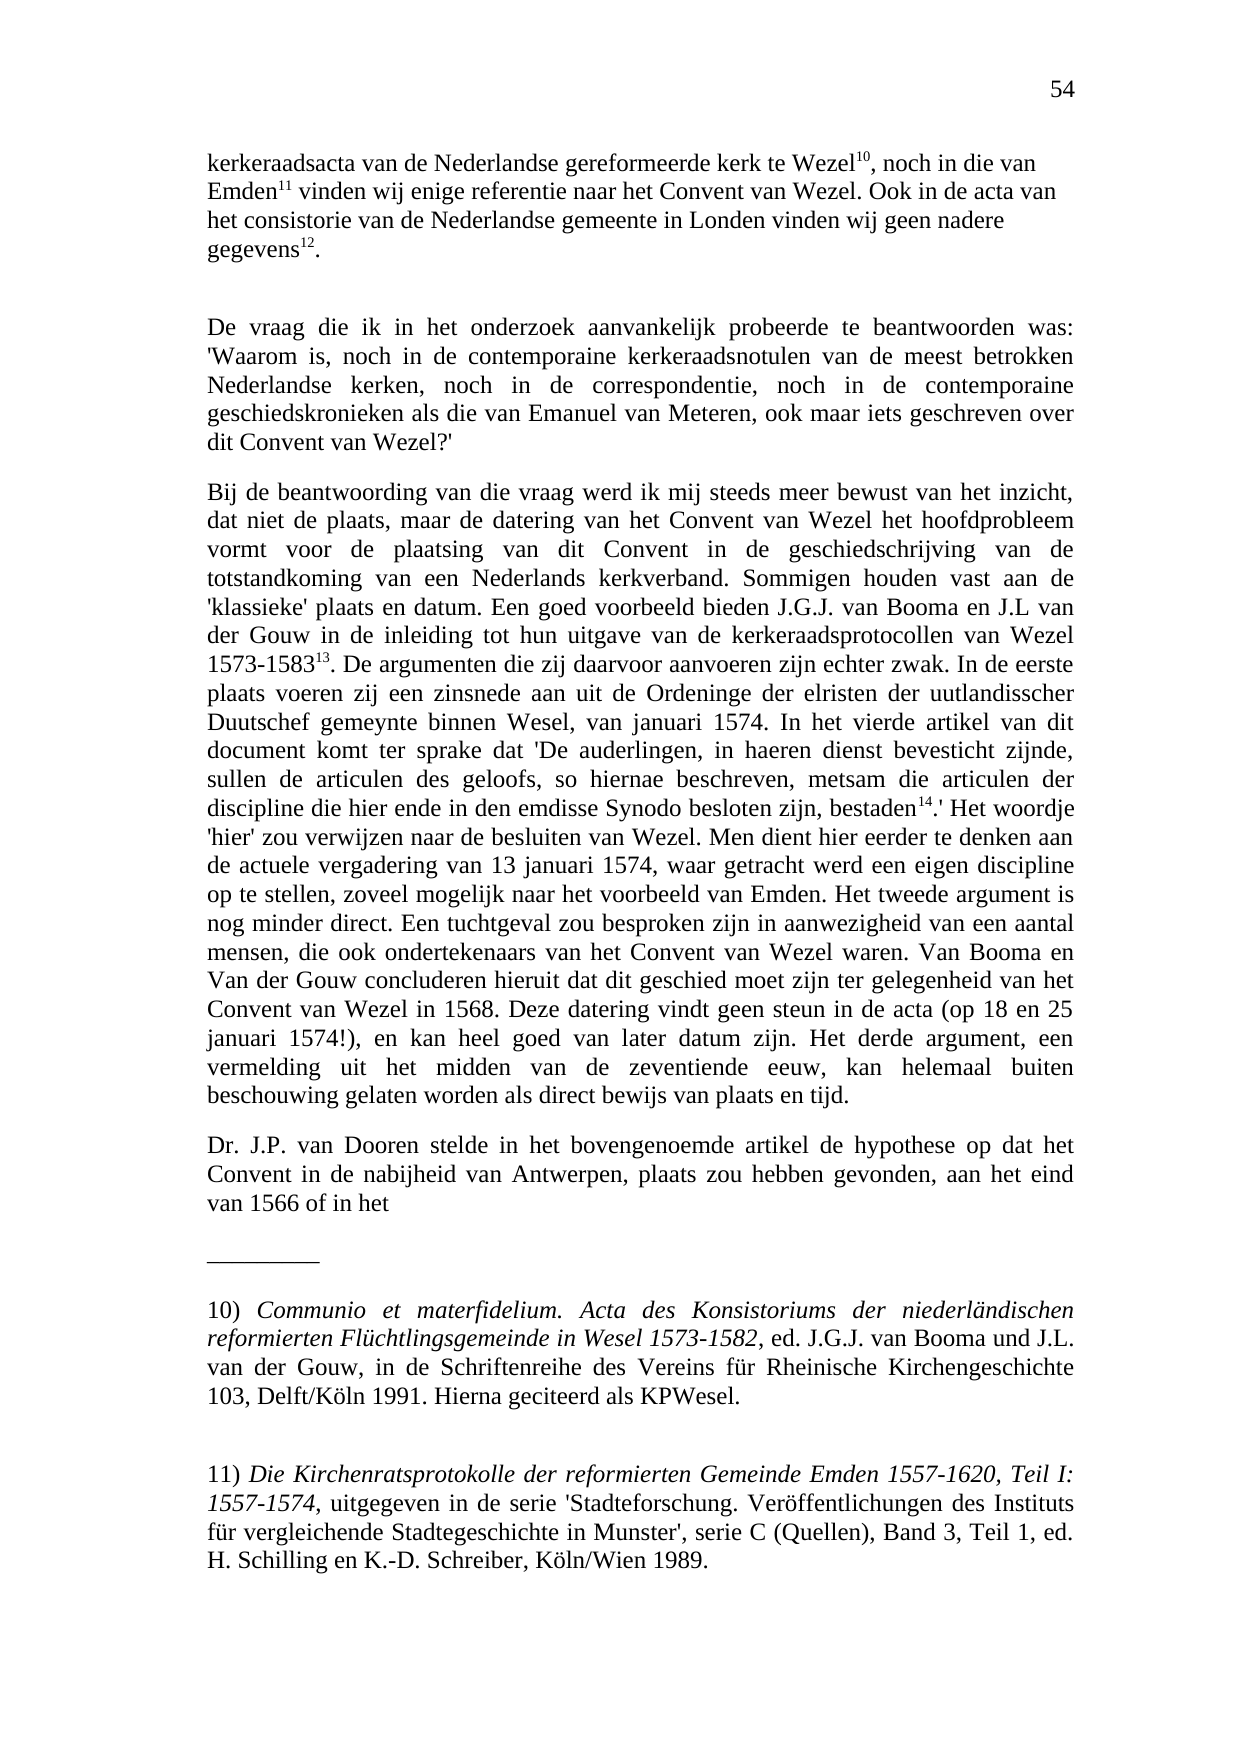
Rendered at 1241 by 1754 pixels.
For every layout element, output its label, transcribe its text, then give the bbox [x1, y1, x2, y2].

text 11) Die Kirchenratsprotokolle der reformierten Gemeinde Emden 1557-1620, Teil I: 1557-1574, uitgegeven in de serie 'Stadteforschung. Veröffentlichungen des Instituts für vergleichende Stadtegeschichte in Munster', serie C (Quellen), Band 3, Teil 1, ed. H. Schilling en K.-D. Schreiber, Köln/Wien 1989. [207, 1431, 1075, 1574]
text Dr. J.P. van Dooren stelde in het bovengenoemde artikel de hypothese op dat het Convent in de nabijheid van Antwerpen, plaats zou hebben gevonden, aan het eind van 1566 of in het [207, 1130, 1075, 1216]
text De vraag die ik in het onderzoek aanvankelijk probeerde te beantwoorden was: 'Waarom is, noch in de contemporaine kerkeraadsnotulen van de meest betrokken Nederlandse kerken, noch in de correspondentie, noch in de contemporaine geschiedskronieken als die van Emanuel van Meteren, ook maar iets geschreven over dit Convent van Wezel?' [207, 312, 1075, 456]
text _________ 10) Communio et materfidelium. Acta des Konsistoriums der niederländischen reformierten Flüchtlingsgemeinde in Wesel 1573-1582, ed. J.G.J. van Booma und J.L. van der Gouw, in de Schriftenreihe des Vereins für Rheinische Kirchengeschichte 103, Delft/Köln 1991. Hierna geciteerd als KPWesel. [207, 1237, 1075, 1410]
text Bij de beantwoording van die vraag werd ik mij steeds meer bewust van het inzicht, dat niet de plaats, maar de datering van het Convent van Wezel het hoofdprobleem vormt voor de plaatsing van dit Convent in de geschiedschrijving van de totstandkoming van een Nederlands kerkverband. Sommigen houden vast aan de 'klassieke' plaats en datum. Een goed voorbeeld bieden J.G.J. van Booma en J.L van der Gouw in de inleiding tot hun uitgave van de kerkeraadsprotocollen van Wezel 1573-158313. De argumenten die zij daarvoor aanvoeren zijn echter zwak. In de eerste plaats voeren zij een zinsnede aan uit de Ordeninge der elristen der uutlandisscher Duutschef gemeynte binnen Wesel, van januari het vierde artikel van dit document komt ter sprake dat 'De auderlingen, in haeren dienst bevesticht zijnde, sullen de articulen des geloofs, so hiernae beschreven, metsam die articulen der discipline die hier ende in den emdisse Synodo besloten zijn, bestaden14.' Het woordje 'hier' zou verwijzen naar de besluiten van Wezel. Men dient hier eerder te denken aan de actuele vergadering van 13 januari 1574, waar getracht werd een eigen discipline op te stellen, zoveel mogelijk naar het voorbeeld van Emden. Het tweede argument is nog minder direct. Een tuchtgeval zou besproken zijn in aanwezigheid van een aantal mensen, die ook ondertekenaars van het Convent van Wezel waren. Van Booma en Van der Gouw concluderen hieruit dat dit geschied moet zijn ter gelegenheid van het Convent van Wezel in 1568. Deze datering vindt geen steun in de acta (op 18 en 25 januari 1574!), en kan heel goed van later datum zijn. Het derde argument, een vermelding uit het midden van de zeventiende eeuw, kan helemaal buiten beschouwing gelaten worden als direct bewijs van plaats en tijd. [207, 477, 1075, 1109]
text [207, 148, 1075, 291]
